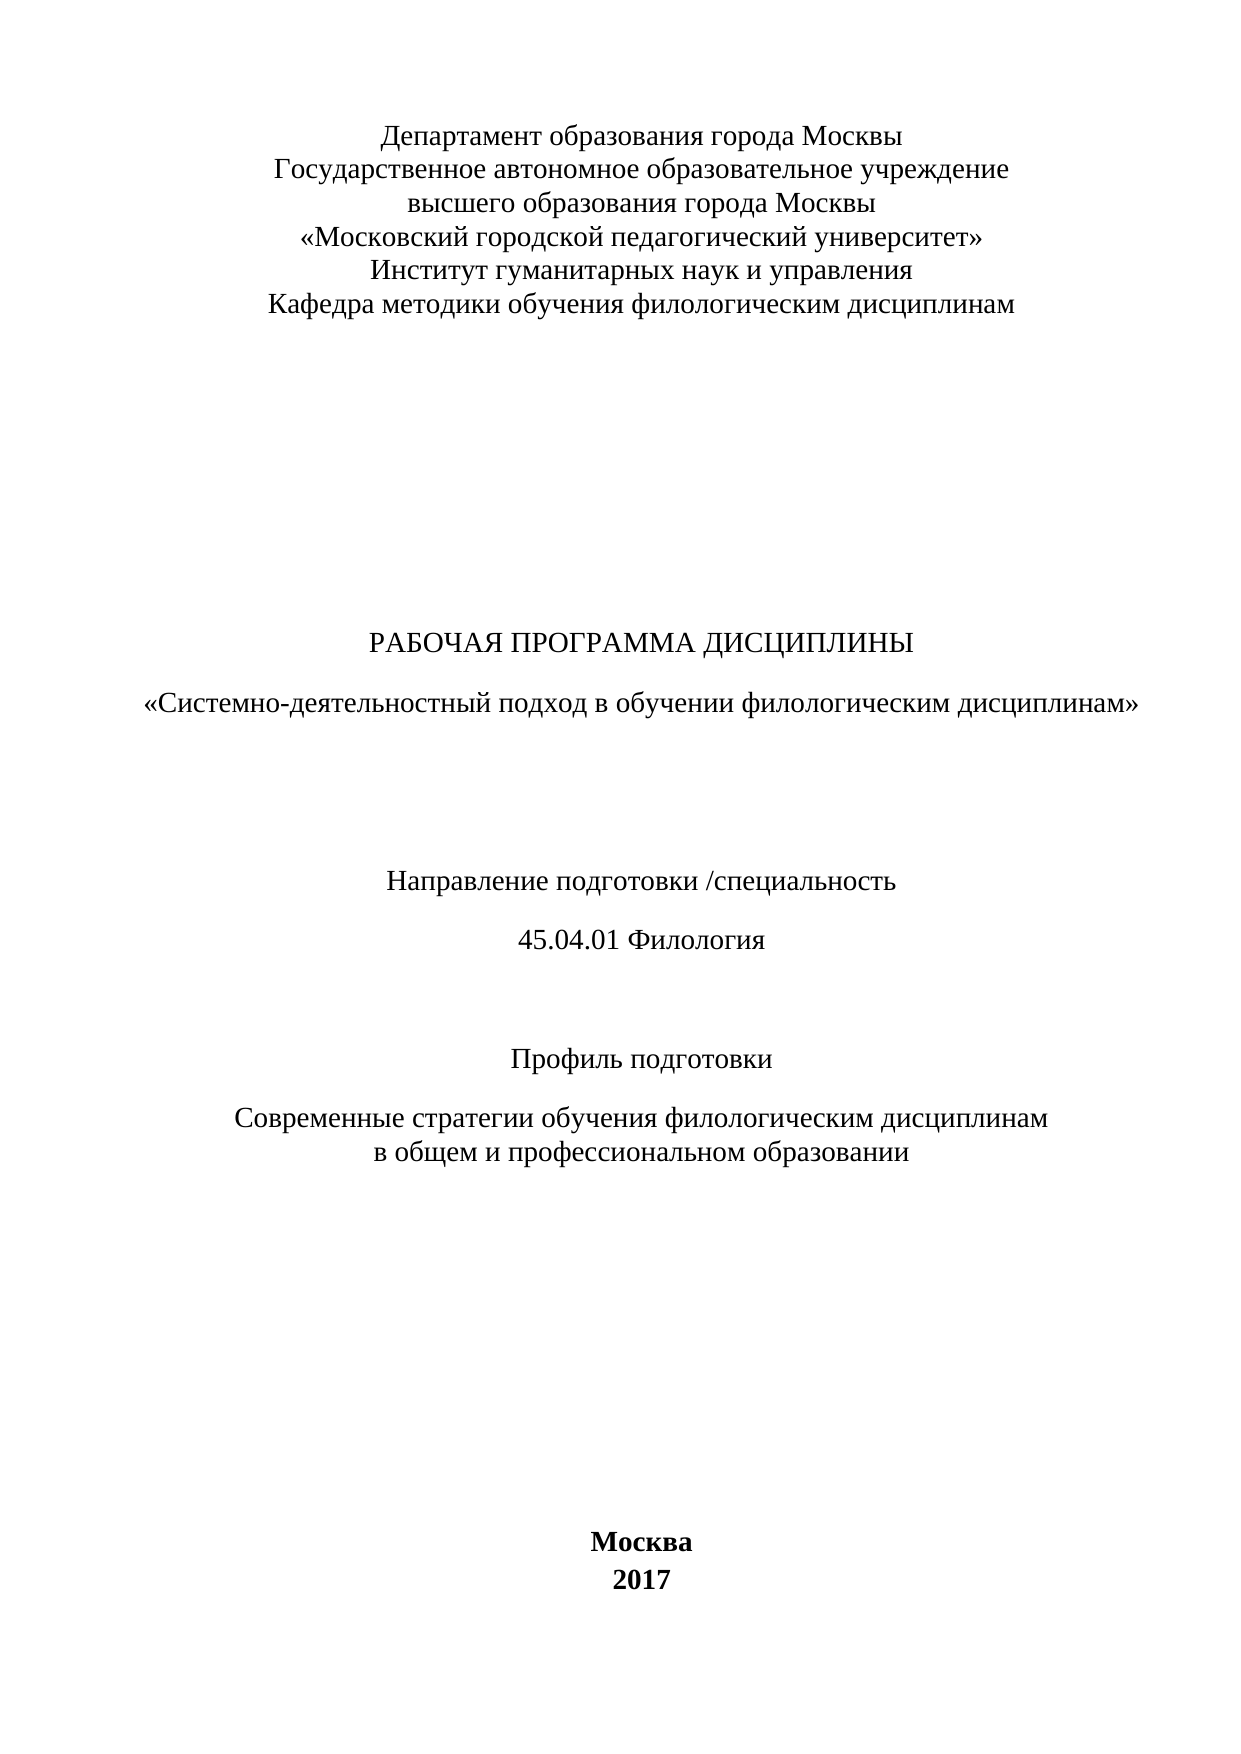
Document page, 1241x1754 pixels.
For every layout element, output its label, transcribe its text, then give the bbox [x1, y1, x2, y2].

text Институт гуманитарных наук и управления [131, 252, 1152, 286]
text Департамент образования города Москвы [131, 118, 1152, 152]
text в общем и профессиональном образовании [131, 1134, 1152, 1168]
text «Системно-деятельностный подход в обучении филологическим дисциплинам» [131, 685, 1152, 718]
text РАБОЧАЯ ПРОГРАММА ДИСЦИПЛИНЫ [131, 626, 1152, 659]
text Профиль подготовки [131, 1041, 1152, 1075]
text «Московский городской педагогический университет» [131, 219, 1152, 252]
text Современные стратегии обучения филологическим дисциплинам [131, 1101, 1152, 1134]
text Государственное автономное образовательное учреждение [131, 152, 1152, 185]
text 2017 [131, 1562, 1152, 1596]
text Направление подготовки /специальность [131, 863, 1152, 897]
text высшего образования города Москвы [131, 185, 1152, 219]
text 45.04.01 Филология [131, 922, 1152, 956]
text Кафедра методики обучения филологическим дисциплинам [131, 286, 1152, 319]
text Москва [131, 1524, 1152, 1557]
